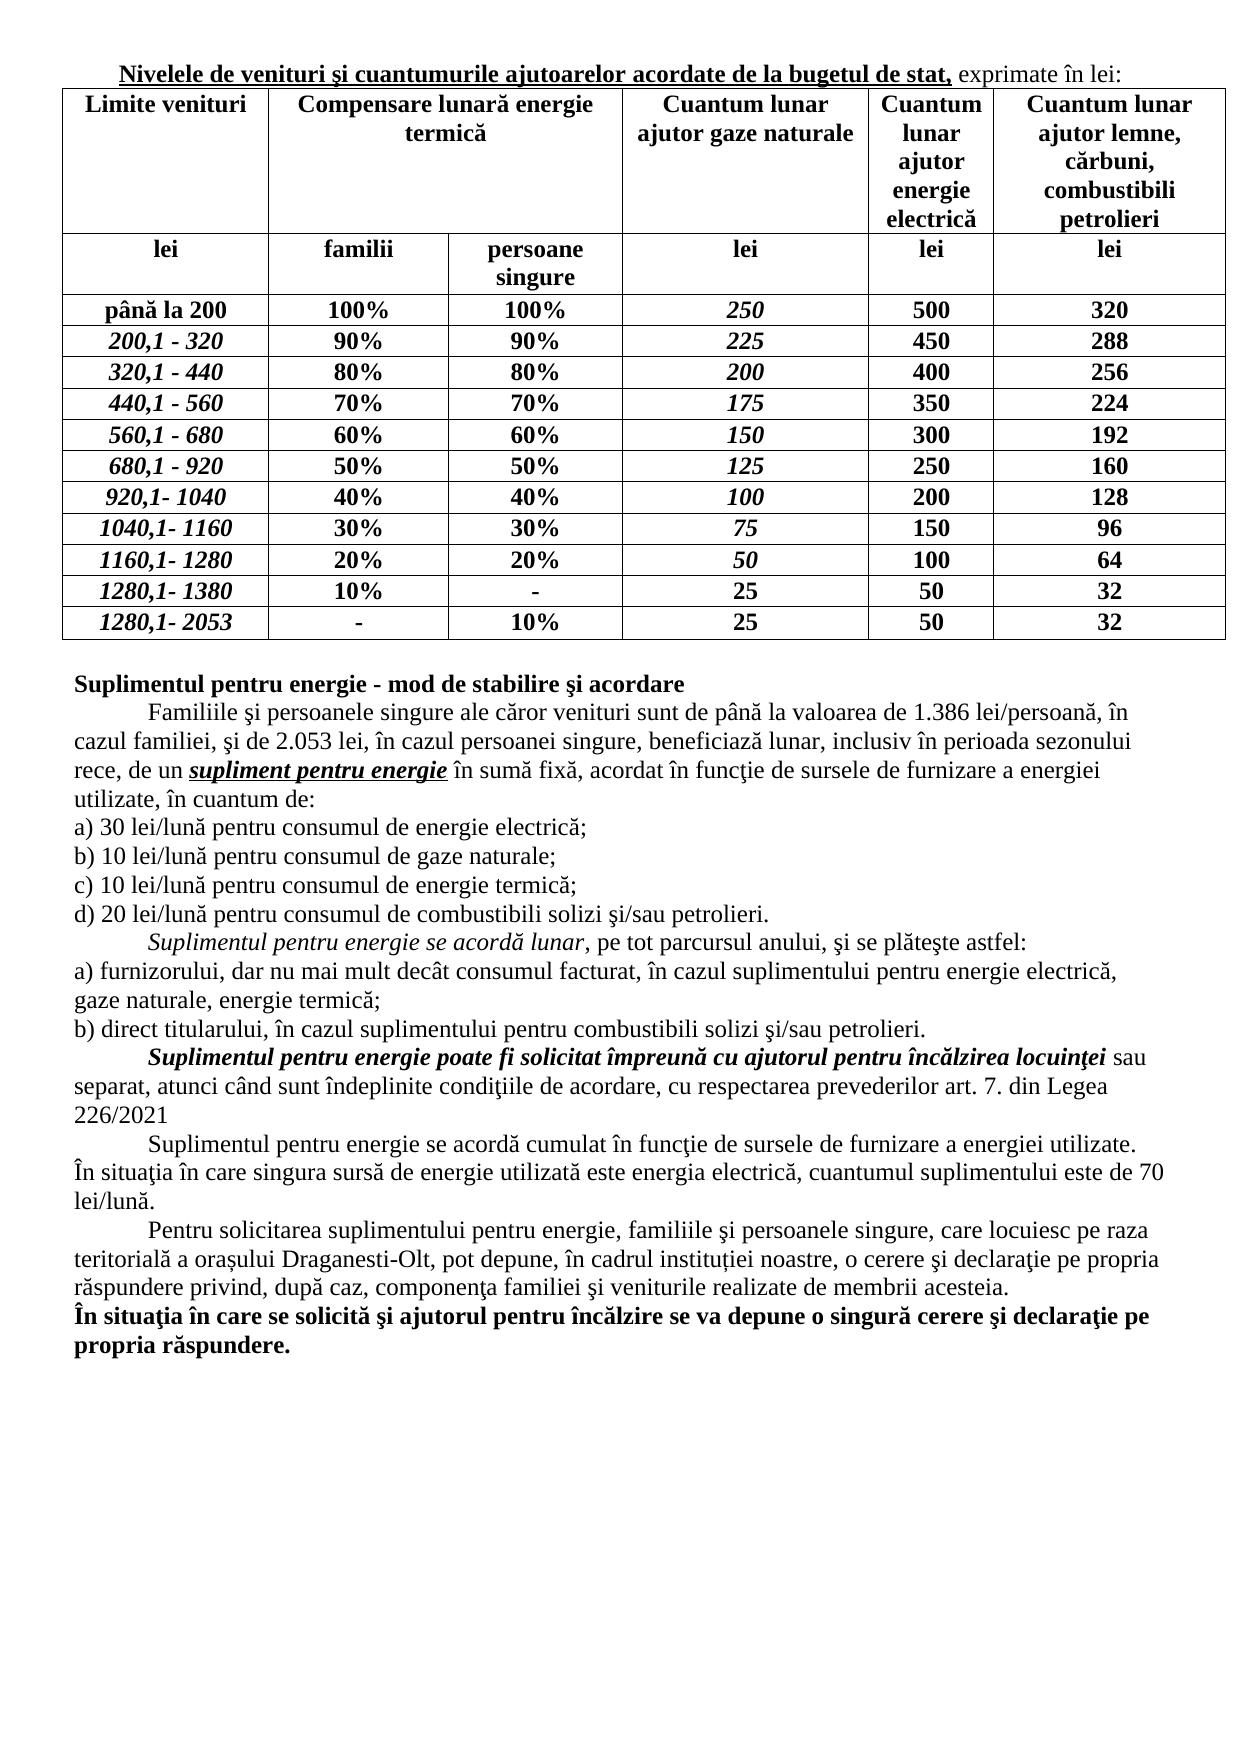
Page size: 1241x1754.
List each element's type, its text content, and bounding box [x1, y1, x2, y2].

table_cell 200 [869, 482, 993, 512]
table_cell 500 [869, 295, 993, 325]
table_cell 350 [869, 389, 993, 419]
table_cell 40% [449, 482, 622, 512]
table_cell 256 [994, 357, 1225, 387]
table_cell 100% [269, 295, 448, 325]
table_header Limite venituri [63, 89, 268, 233]
table_cell 150 [869, 514, 993, 544]
table_cell 224 [994, 389, 1225, 419]
table_cell lei [623, 234, 868, 294]
table_cell 60% [269, 420, 448, 450]
table_cell 80% [449, 357, 622, 387]
table_cell 288 [994, 326, 1225, 356]
table_cell 40% [269, 482, 448, 512]
table_header Cuantum lunar ajutor gaze naturale [623, 89, 868, 233]
table_cell 60% [449, 420, 622, 450]
table_cell 10% [449, 607, 622, 639]
table_cell 50% [449, 451, 622, 481]
table_cell 440,1 - 560 [63, 389, 268, 419]
table_cell 250 [623, 295, 868, 325]
table_cell 32 [994, 607, 1225, 639]
table_cell 300 [869, 420, 993, 450]
text b) direct titularului, în cazul suplimentului pentru combustibili solizi şi/sau petrolieri. [74, 1014, 1167, 1042]
text a) 30 lei/lună pentru consumul de energie electrică; [74, 812, 1167, 841]
table_cell 50 [623, 545, 868, 575]
table_cell 96 [994, 514, 1225, 544]
text d) 20 lei/lună pentru consumul de combustibili solizi şi/sau petrolieri. [74, 899, 1167, 927]
text b) 10 lei/lună pentru consumul de gaze naturale; [74, 841, 1167, 870]
text Suplimentul pentru energie se acordă cumulat în funcţie de sursele de furnizare a energiei utilizate. [74, 1129, 1167, 1157]
table_cell 10% [269, 576, 448, 606]
table_cell 80% [269, 357, 448, 387]
table_cell lei [63, 234, 268, 294]
table_cell 160 [994, 451, 1225, 481]
table_cell 1280,1- 2053 [63, 607, 268, 639]
text Pentru solicitarea suplimentului pentru energie, familiile şi persoanele singure, care locuiesc pe raza teritorială a orașului Draganesti-Olt, pot depune, în cadrul instituției noastre, o cerere şi declaraţie pe propria răspundere privind, după caz, componenţa familiei şi veniturile realizate de membrii acesteia. [74, 1215, 1167, 1301]
table_cell 250 [869, 451, 993, 481]
table_cell 150 [623, 420, 868, 450]
text Suplimentul pentru energie se acordă lunar, pe tot parcursul anului, şi se plăteşte astfel: [74, 927, 1167, 956]
text Familiile şi persoanele singure ale căror venituri sunt de până la valoarea de 1.386 lei/persoană, în cazul familiei, şi de 2.053 lei, în cazul persoanei singure, beneficiază lunar, inclusiv în perioada sezonului rece, de un supliment pentru energie în sumă fixă, acordat în funcţie de sursele de furnizare a energiei utilizate, în cuantum de: [74, 697, 1167, 812]
table_cell lei [869, 234, 993, 294]
table_cell - [269, 607, 448, 639]
table_cell 100 [869, 545, 993, 575]
table_cell 128 [994, 482, 1225, 512]
table_cell 192 [994, 420, 1225, 450]
text În situaţia în care se solicită şi ajutorul pentru încălzire se va depune o singură cerere şi declaraţie pe propria răspundere. [74, 1301, 1167, 1359]
table_cell 30% [449, 514, 622, 544]
table_cell 25 [623, 576, 868, 606]
table_cell 100 [623, 482, 868, 512]
table_cell 175 [623, 389, 868, 419]
text Suplimentul pentru energie poate fi solicitat împreună cu ajutorul pentru încălzirea locuinţei sau separat, atunci când sunt îndeplinite condiţiile de acordare, cu respectarea prevederilor art. 7. din Legea 226/2021 [74, 1042, 1167, 1129]
table_header Compensare lunară energie termică [269, 89, 622, 233]
table_cell 64 [994, 545, 1225, 575]
table_cell 70% [269, 389, 448, 419]
table_cell 920,1- 1040 [63, 482, 268, 512]
text Suplimentul pentru energie - mod de stabilire şi acordare [74, 669, 1167, 697]
table_cell 32 [994, 576, 1225, 606]
text a) furnizorului, dar nu mai mult decât consumul facturat, în cazul suplimentului pentru energie electrică, gaze naturale, energie termică; [74, 956, 1167, 1014]
table_cell 1040,1- 1160 [63, 514, 268, 544]
table_cell 100% [449, 295, 622, 325]
table_cell 90% [449, 326, 622, 356]
table_cell familii [269, 234, 448, 294]
table_cell 70% [449, 389, 622, 419]
table_cell 25 [623, 607, 868, 639]
table_cell 125 [623, 451, 868, 481]
table_cell 75 [623, 514, 868, 544]
table_cell 50 [869, 607, 993, 639]
table_cell lei [994, 234, 1225, 294]
table_cell 90% [269, 326, 448, 356]
text Nivelele de venituri şi cuantumurile ajutoarelor acordate de la bugetul de stat, exprimate în lei: [74, 59, 1167, 88]
table_cell 50 [869, 576, 993, 606]
table_cell până la 200 [63, 295, 268, 325]
text c) 10 lei/lună pentru consumul de energie termică; [74, 870, 1167, 899]
table_cell 200,1 - 320 [63, 326, 268, 356]
table_cell 200 [623, 357, 868, 387]
table_cell 1280,1- 1380 [63, 576, 268, 606]
table_cell 225 [623, 326, 868, 356]
table_cell 320 [994, 295, 1225, 325]
text În situaţia în care singura sursă de energie utilizată este energia electrică, cuantumul suplimentului este de 70 lei/lună. [74, 1157, 1167, 1215]
table_cell - [449, 576, 622, 606]
table_cell 680,1 - 920 [63, 451, 268, 481]
table_cell 400 [869, 357, 993, 387]
table_cell 20% [269, 545, 448, 575]
table_cell persoane singure [449, 234, 622, 294]
table_cell 20% [449, 545, 622, 575]
table_cell 450 [869, 326, 993, 356]
table_cell 1160,1- 1280 [63, 545, 268, 575]
table_cell 50% [269, 451, 448, 481]
table_cell 320,1 - 440 [63, 357, 268, 387]
table_cell 30% [269, 514, 448, 544]
table_cell 560,1 - 680 [63, 420, 268, 450]
